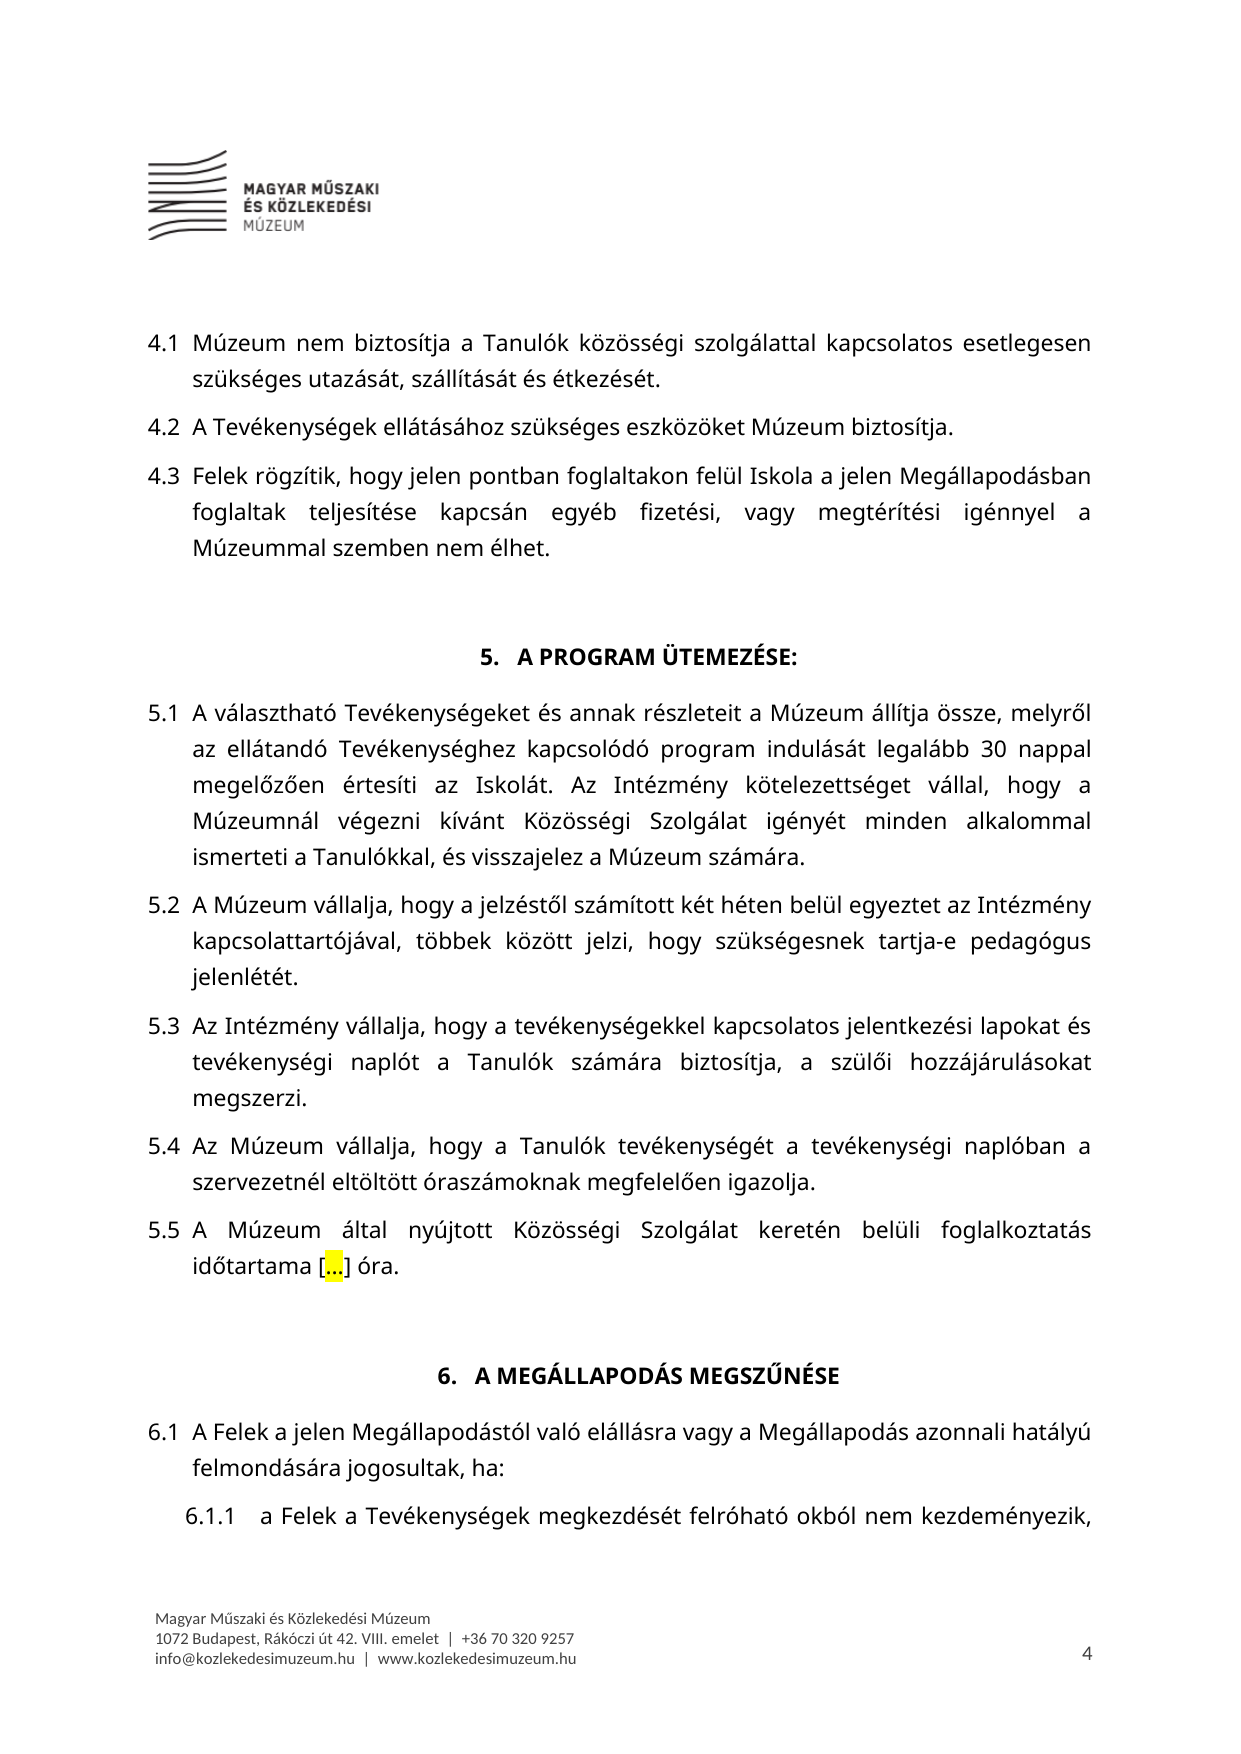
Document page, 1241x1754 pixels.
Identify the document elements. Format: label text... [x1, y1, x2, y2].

list Múzeum nem biztosítja a Tanulók közösségi szolgálattal kapcsolatos esetlegesen szükséges utazását, szállítását és étkezését. [148, 327, 1092, 394]
list A Felek a jelen Megállapodástól való elállásra vagy a Megállapodás azonnali hatályú felmondására jogosultak, ha: [148, 1416, 1092, 1483]
list A Tevékenységek ellátásához szükséges eszközöket Múzeum biztosítja. [148, 411, 1092, 442]
list A Megállapodás megszűnése [185, 1360, 1092, 1391]
list Felek rögzítik, hogy jelen pontban foglaltakon felül Iskola a jelen Megállapodásban foglaltak teljesítése kapcsán egyéb fizetési, vagy megtérítési igénnyel a Múzeummal szemben nem élhet. [148, 460, 1092, 563]
list A program ütemezése: [185, 641, 1092, 672]
list A Múzeum által nyújtott Közösségi Szolgálat keretén belüli foglalkoztatás időtartama […] óra. [148, 1214, 1092, 1282]
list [185, 1500, 1092, 1532]
list Az Múzeum vállalja, hogy a Tanulók tevékenységét a tevékenységi naplóban a szervezetnél eltöltött óraszámoknak megfelelően igazolja. [148, 1130, 1092, 1197]
list Az Intézmény vállalja, hogy a tevékenységekkel kapcsolatos jelentkezési lapokat és tevékenységi naplót a Tanulók számára biztosítja, a szülői hozzájárulásokat megszerzi. [148, 1010, 1092, 1113]
list A Múzeum vállalja, hogy a jelzéstől számított két héten belül egyeztet az Intézmény kapcsolattartójával, többek között jelzi, hogy szükségesnek tartja-e pedagógus jelenlétét. [148, 889, 1092, 992]
list A választható Tevékenységeket és annak részleteit a Múzeum állítja össze, melyről az ellátandó Tevékenységhez kapcsolódó program indulását legalább 30 nappal megelőzően értesíti az Iskolát. Az Intézmény kötelezettséget vállal, hogy a Múzeumnál végezni kívánt Közösségi Szolgálat igényét minden alkalommal ismerteti a Tanulókkal, és visszajelez a Múzeum számára. [148, 697, 1092, 872]
